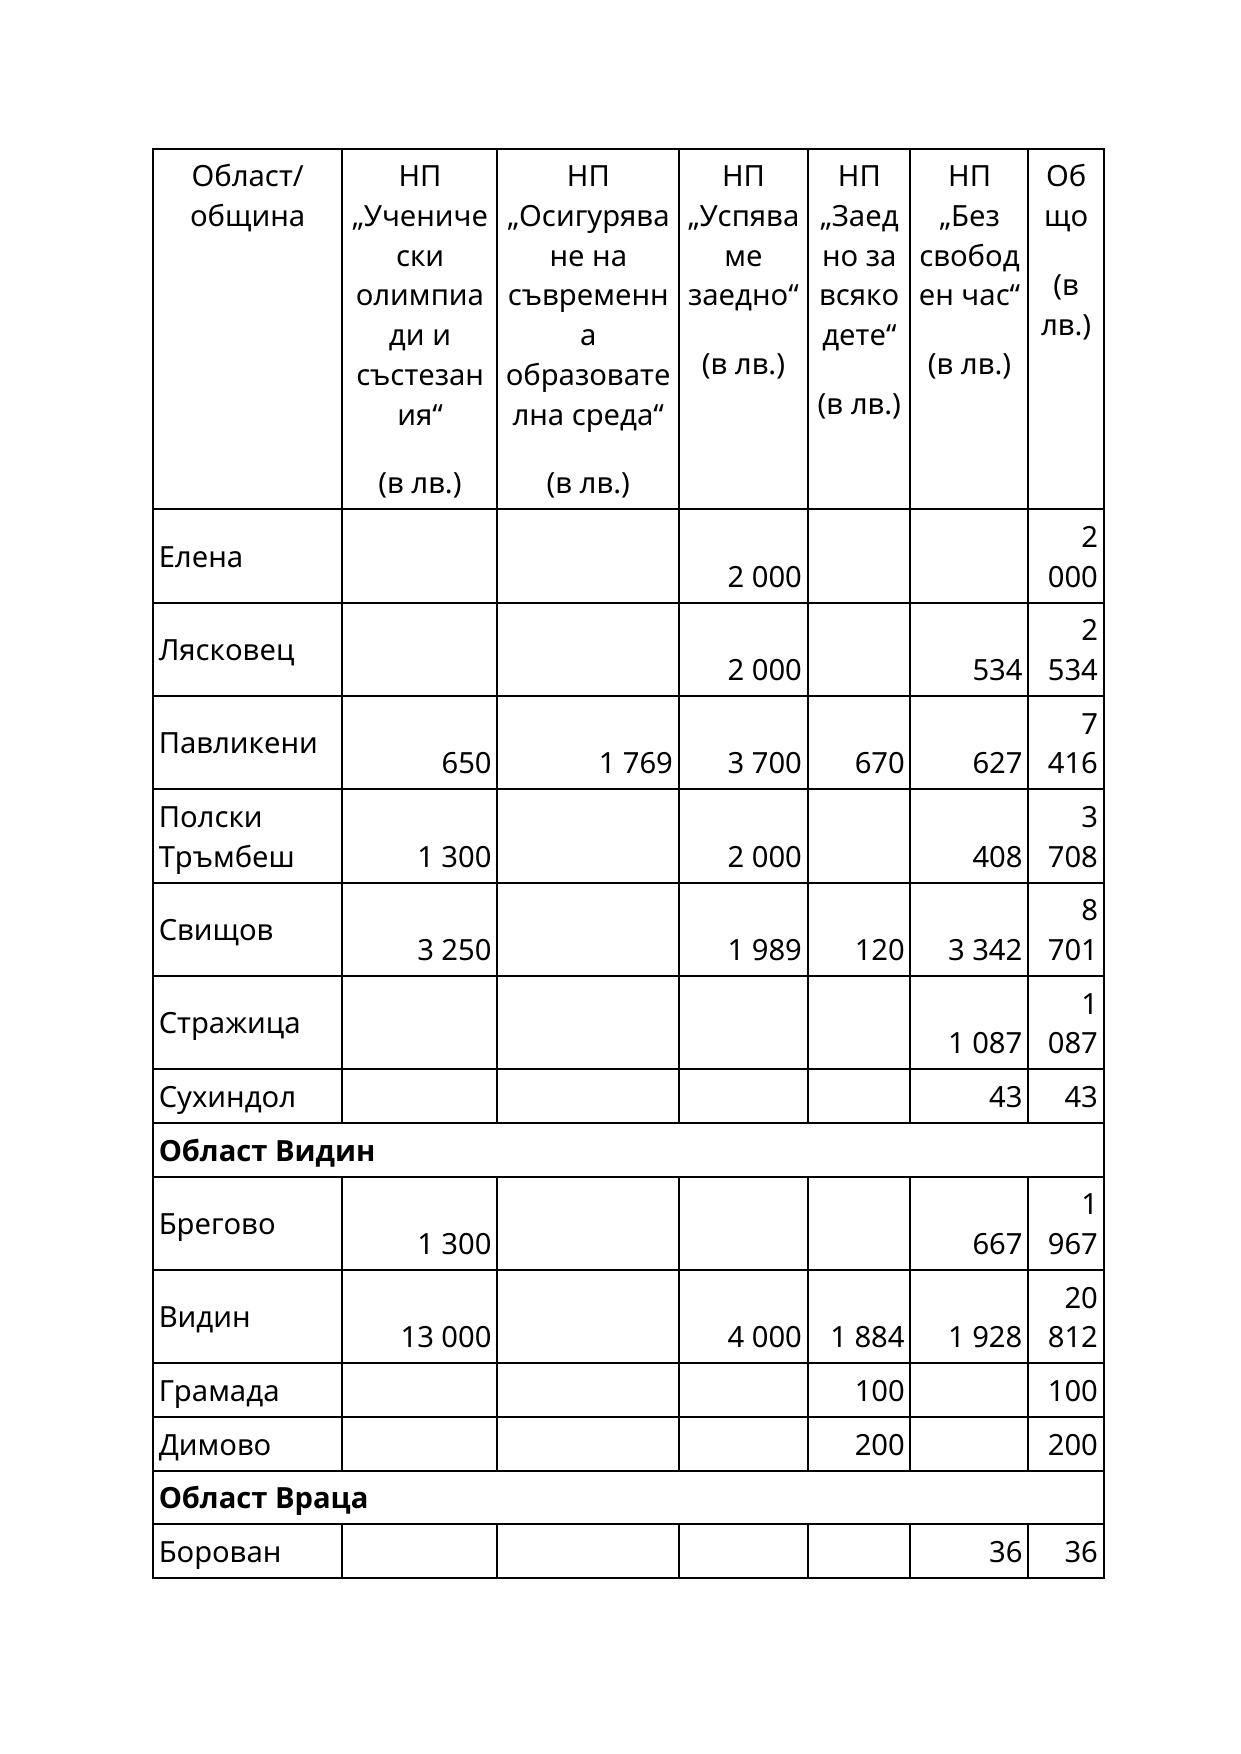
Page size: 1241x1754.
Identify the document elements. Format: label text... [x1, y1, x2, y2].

table_cell [809, 977, 909, 1068]
table_cell 3 342 [911, 884, 1027, 975]
table_cell 1 300 [343, 1178, 496, 1269]
table_cell Свищов [154, 884, 341, 975]
table_cell [498, 790, 678, 882]
table_cell 36 [911, 1525, 1027, 1577]
table_cell [498, 977, 678, 1068]
table_cell [498, 1364, 678, 1416]
table_cell [498, 1070, 678, 1122]
table_cell 408 [911, 790, 1027, 882]
table_cell [498, 884, 678, 975]
table_header НП „Без свободен час“ (в лв.) [911, 150, 1027, 508]
table_cell [680, 1070, 807, 1122]
table_cell 2 000 [1029, 510, 1103, 602]
table_cell [911, 1418, 1027, 1469]
table_cell 1 967 [1029, 1178, 1103, 1269]
table_cell 200 [809, 1418, 909, 1469]
table_cell 200 [1029, 1418, 1103, 1469]
table_cell 120 [809, 884, 909, 975]
table_cell [343, 1364, 496, 1416]
table_cell [911, 510, 1027, 602]
table_cell [809, 790, 909, 882]
table_header НП „Ученически олимпиади и състезания“ (в лв.) [343, 150, 496, 508]
table_cell [680, 1178, 807, 1269]
table_cell Брегово [154, 1178, 341, 1269]
table_cell [680, 1525, 807, 1577]
table_cell 100 [809, 1364, 909, 1416]
table_cell [809, 1178, 909, 1269]
table_cell Грамада [154, 1364, 341, 1416]
table_header НП „Успяваме заедно“ (в лв.) [680, 150, 807, 508]
table_cell [498, 1418, 678, 1469]
table_cell [498, 1178, 678, 1269]
table_cell [809, 1525, 909, 1577]
table_cell 3 700 [680, 697, 807, 788]
table_cell [809, 1070, 909, 1122]
table_cell Видин [154, 1271, 341, 1362]
table_cell Елена [154, 510, 341, 602]
table_cell Област Враца [154, 1472, 1103, 1523]
table_cell Област Видин [154, 1124, 1103, 1176]
table_cell 2 000 [680, 790, 807, 882]
table_header НП „Заедно за всяко дете“ (в лв.) [809, 150, 909, 508]
table_cell Борован [154, 1525, 341, 1577]
table_cell 534 [911, 604, 1027, 695]
table_cell 650 [343, 697, 496, 788]
table_cell 1 300 [343, 790, 496, 882]
table_cell [498, 1525, 678, 1577]
table_cell [343, 1418, 496, 1469]
table_cell 13 000 [343, 1271, 496, 1362]
table_cell [498, 604, 678, 695]
table_cell 43 [911, 1070, 1027, 1122]
table_cell 3 708 [1029, 790, 1103, 882]
table_header Област/община [154, 150, 341, 508]
table_cell 1 989 [680, 884, 807, 975]
table_cell [680, 1418, 807, 1469]
table_cell Полски Тръмбеш [154, 790, 341, 882]
table_cell [343, 1070, 496, 1122]
table_cell Димово [154, 1418, 341, 1469]
table_cell 667 [911, 1178, 1027, 1269]
table_cell 4 000 [680, 1271, 807, 1362]
table_cell 1 087 [1029, 977, 1103, 1068]
table_cell 2 534 [1029, 604, 1103, 695]
table_cell 8 701 [1029, 884, 1103, 975]
table_cell Сухиндол [154, 1070, 341, 1122]
table_cell [498, 1271, 678, 1362]
table_cell [343, 977, 496, 1068]
table_cell 1 928 [911, 1271, 1027, 1362]
table_cell [498, 510, 678, 602]
table_cell 7 416 [1029, 697, 1103, 788]
table_cell Павликени [154, 697, 341, 788]
table_cell Стражица [154, 977, 341, 1068]
table_cell 2 000 [680, 510, 807, 602]
table_cell [680, 977, 807, 1068]
table_cell 2 000 [680, 604, 807, 695]
table_cell [343, 510, 496, 602]
table_cell [343, 604, 496, 695]
table_cell 43 [1029, 1070, 1103, 1122]
table_cell 1 884 [809, 1271, 909, 1362]
table_cell 36 [1029, 1525, 1103, 1577]
table_cell 20 812 [1029, 1271, 1103, 1362]
table_cell [911, 1364, 1027, 1416]
table_cell Лясковец [154, 604, 341, 695]
table_header НП „Осигуряване на съвременна образователна среда“ (в лв.) [498, 150, 678, 508]
table_cell 1 087 [911, 977, 1027, 1068]
table_cell 100 [1029, 1364, 1103, 1416]
table_cell 1 769 [498, 697, 678, 788]
table_cell [343, 1525, 496, 1577]
table_cell [680, 1364, 807, 1416]
table_cell 627 [911, 697, 1027, 788]
table_cell [809, 604, 909, 695]
table_cell 3 250 [343, 884, 496, 975]
table_header Общо (в лв.) [1029, 150, 1103, 508]
table_cell [809, 510, 909, 602]
table_cell 670 [809, 697, 909, 788]
